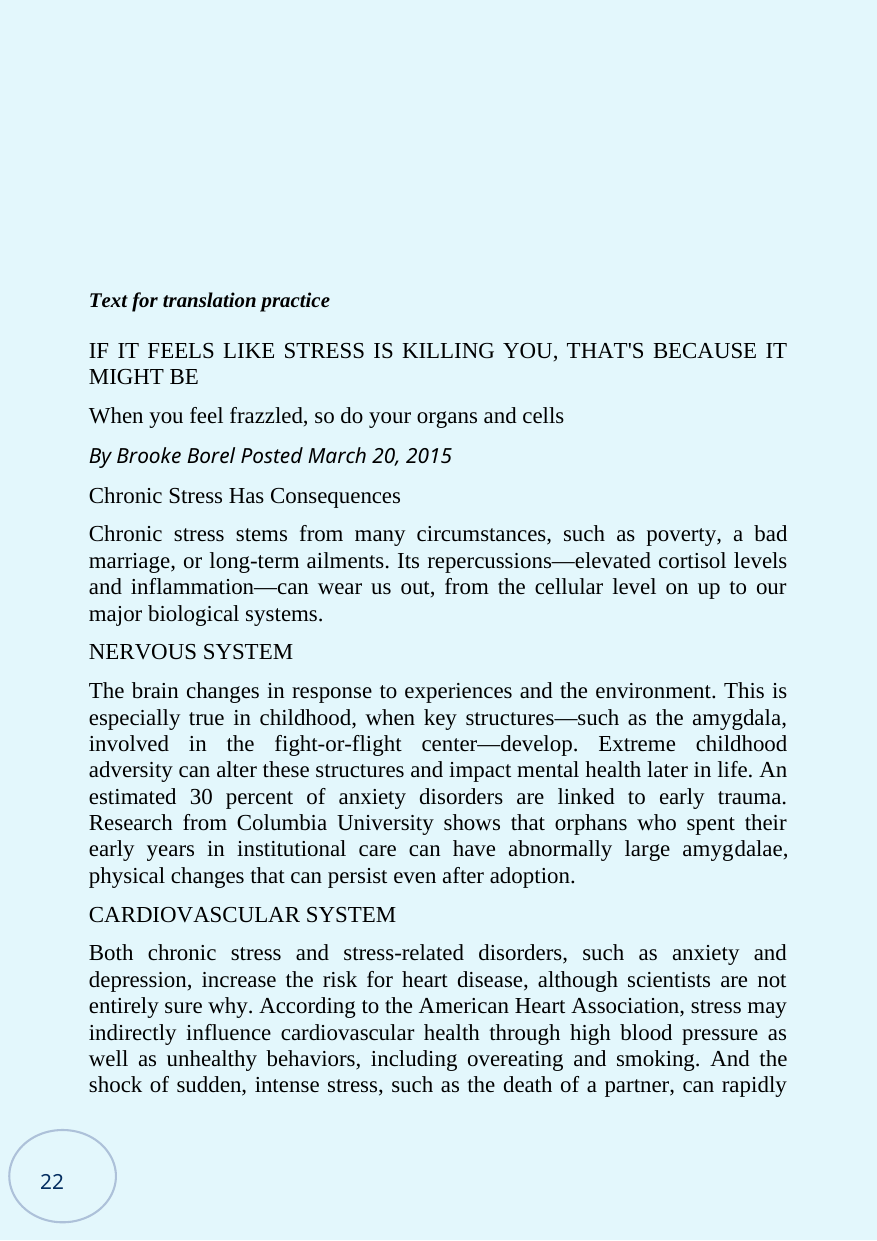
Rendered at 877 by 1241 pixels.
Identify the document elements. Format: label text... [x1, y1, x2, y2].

text Chronic Stress Has Consequences [89, 482, 788, 508]
text Text for translation practice [89, 288, 788, 312]
text IF IT FEELS LIKE STRESS IS KILLING YOU, THAT'S BECAUSE IT MIGHT BE [89, 337, 788, 389]
text By Brooke Borel Posted March 20, 2015 [89, 441, 788, 469]
text NERVOUS SYSTEM [89, 638, 788, 665]
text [89, 939, 788, 1098]
text Chronic stress stems from many circumstances, such as poverty, a bad marriage, or long-term ailments. Its repercussions—elevated cortisol levels and inflammation—can wear us out, from the cellular level on up to our major biological systems. [89, 521, 788, 626]
text CARDIOVASCULAR SYSTEM [89, 901, 788, 927]
text When you feel frazzled, so do your organs and cells [89, 402, 788, 428]
text The brain changes in response to experiences and the environment. This is especially true in childhood, when key structures—such as the amygdala, involved in the fight-or-flight center—develop. Extreme childhood adversity can alter these structures and impact mental health later in life. An estimated 30 percent of anxiety disorders are linked to early trauma. Research from Columbia University shows that orphans who spent their early years in institutional care can have abnormally large amygdalae, physical changes that can persist even after adoption. [89, 677, 788, 888]
